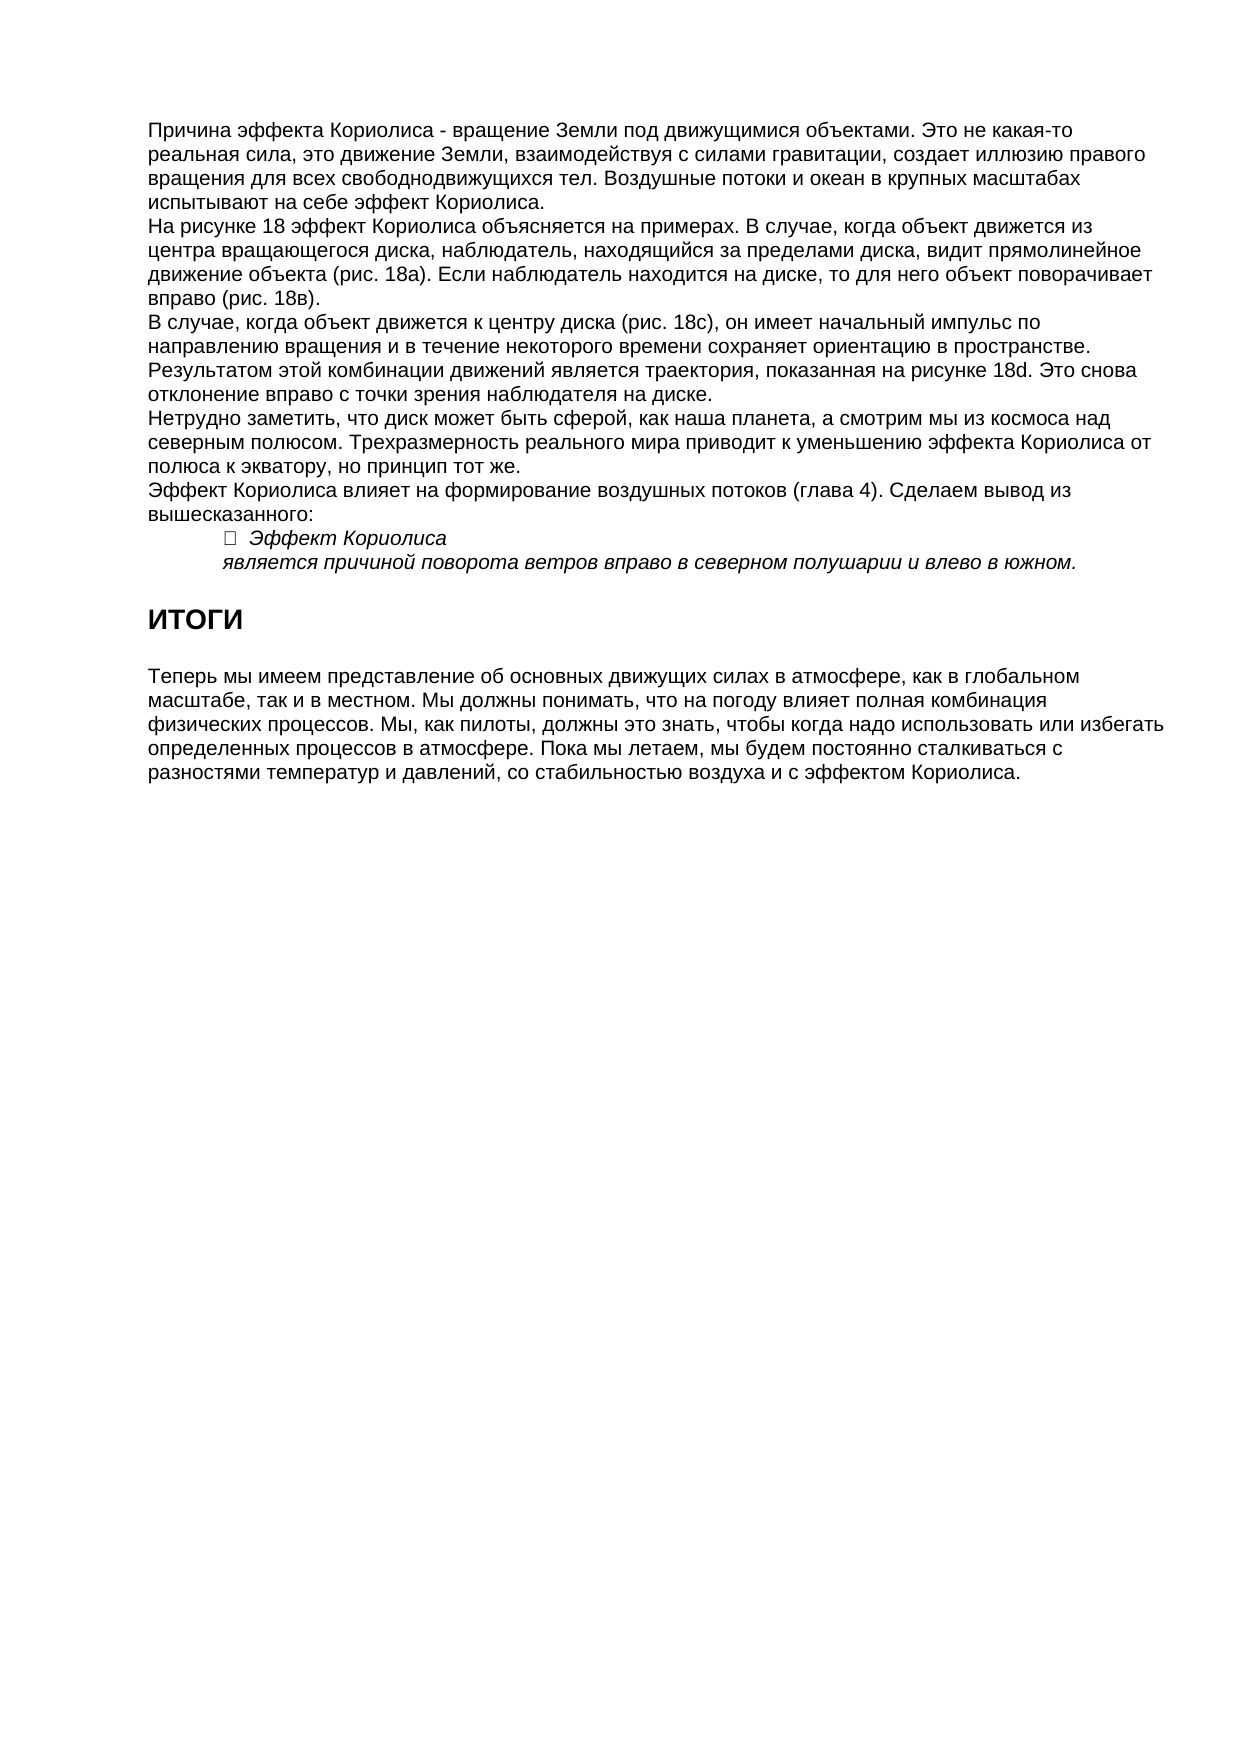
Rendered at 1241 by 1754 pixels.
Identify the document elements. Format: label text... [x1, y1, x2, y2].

text Причина эффекта Кориолиса - вращение Земли под движущимися объектами. Это не какая-то реальная сила, это движение Земли, взаимодействуя с силами гравитации, создает иллюзию правого вращения для всех свободнодвижущихся тел. Воздушные потоки и океан в крупных масштабах испытывают на себе эффект Кориолиса. На рисунке 18 эффект Кориолиса объясняется на примерах. В случае, когда объект движется из центра вращающегося диска, наблюдатель, находящийся за пределами диска, видит прямолинейное движение объекта (рис. 18а). Если наблюдатель находится на диске, то для него объект поворачивает вправо (рис. 18в). В случае, когда объект движется к центру диска (рис. 18с), он имеет начальный импульс по направлению вращения и в течение некоторого времени сохраняет ориентацию в пространстве. Результатом этой комбинации движений является траектория, показанная на рисунке 18d. Это снова отклонение вправо с точки зрения наблюдателя на диске. Нетрудно заметить, что диск может быть сферой, как наша планета, а смотрим мы из космоса над северным полюсом. Трехразмерность реального мира приводит к уменьшению эффекта Кориолиса от полюса к экватору, но принцип тот же. Эффект Кориолиса влияет на формирование воздушных потоков (глава 4). Сделаем вывод из вышесказанного: [148, 118, 1167, 526]
text  Эффект Кориолиса является причиной поворота ветров вправо в северном полушарии и влево в южном. [223, 526, 1167, 573]
subtitle ИТОГИ [148, 603, 1167, 635]
text Теперь мы имеем представление об основных движущих силах в атмосфере, как в глобальном масштабе, так и в местном. Мы должны понимать, что на погоду влияет полная комбинация физических процессов. Мы, как пилоты, должны это знать, чтобы когда надо использовать или избегать определенных процессов в атмосфере. Пока мы летаем, мы будем постоянно сталкиваться с разностями температур и давлений, со стабильностью воздуха и с эффектом Кориолиса. [148, 664, 1167, 784]
